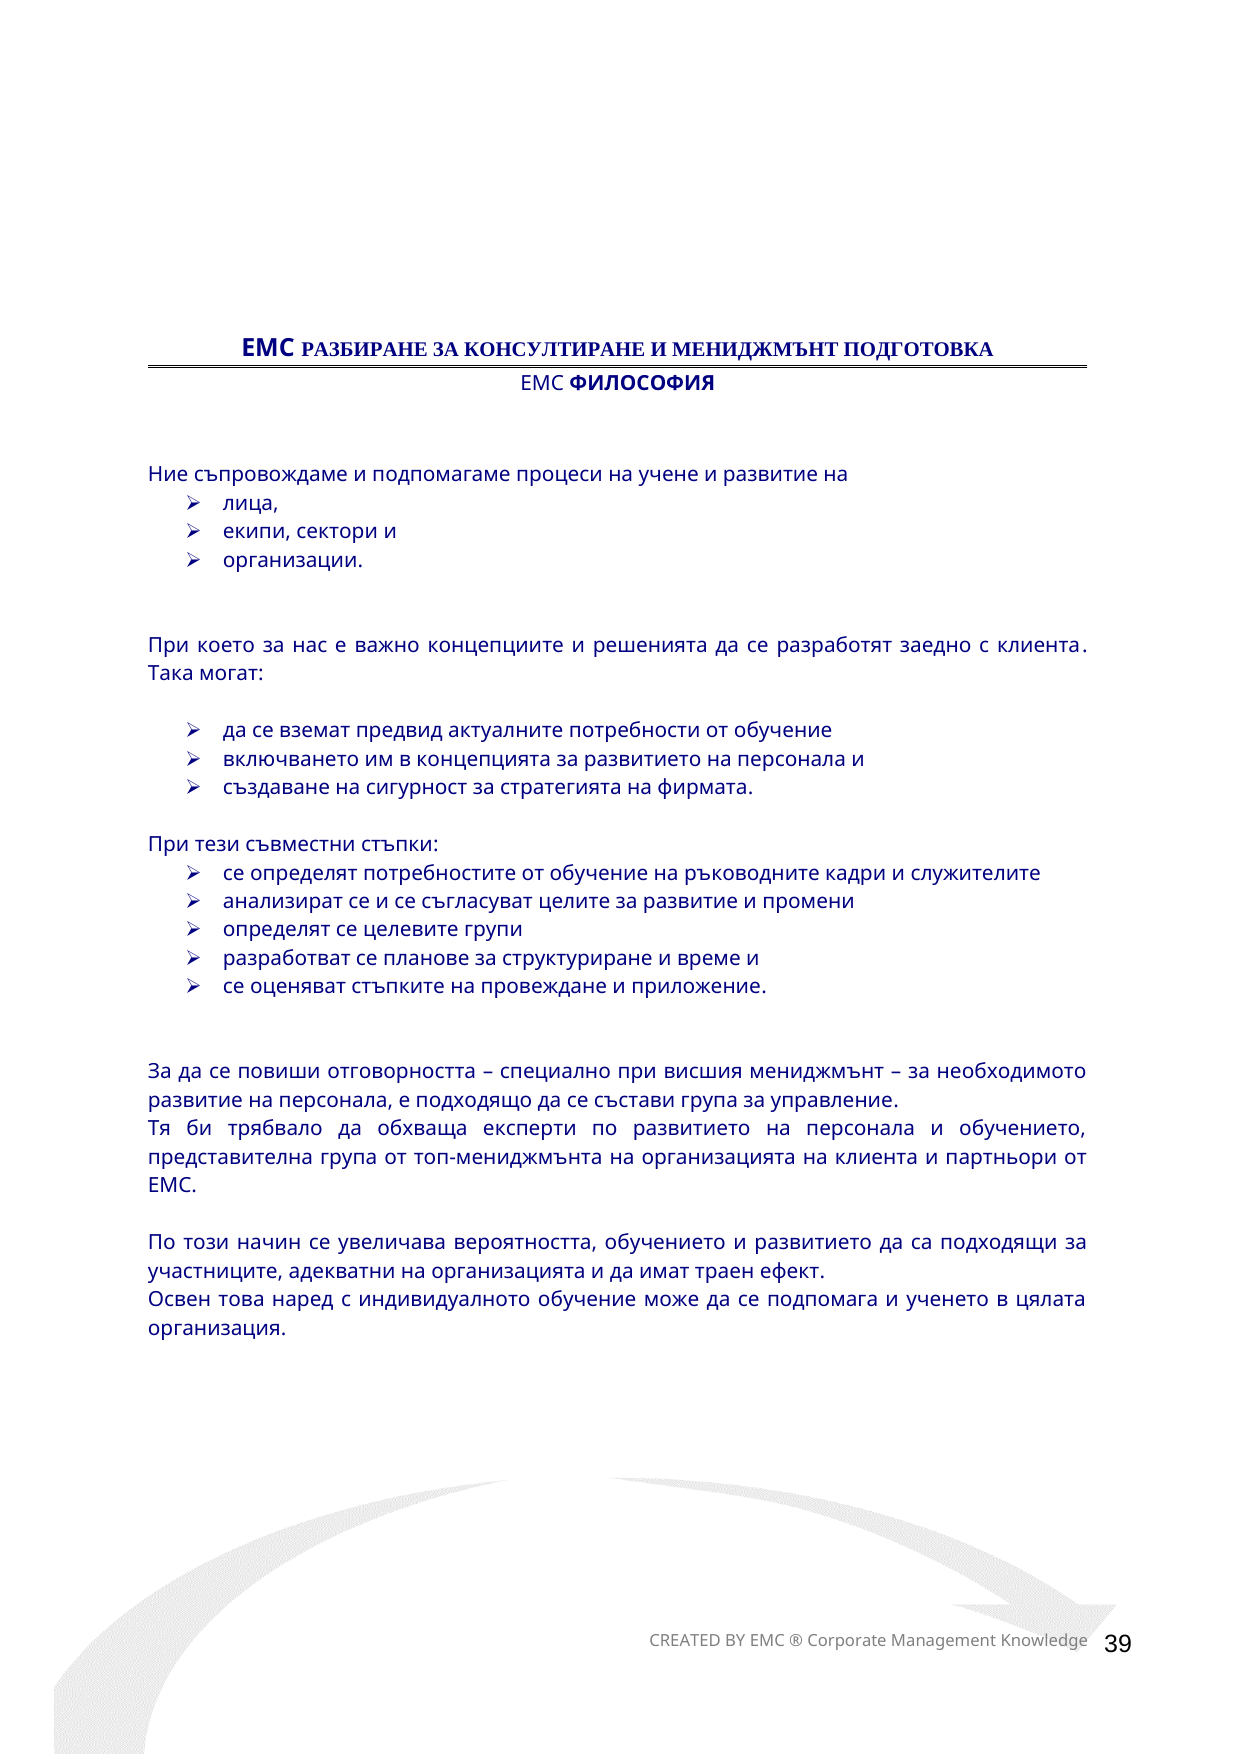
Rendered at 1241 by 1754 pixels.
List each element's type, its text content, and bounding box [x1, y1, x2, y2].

picture [53, 1458, 1119, 1754]
list създаване на сигурност за стратегията на фирмата. [185, 772, 1087, 801]
list определят се целевите групи [185, 914, 1087, 943]
text Освен това наред с индивидуалното обучение може да се подпомага и ученето в цялата организация. [148, 1284, 1087, 1341]
text EМC РАЗБИРАНЕ ЗА КОНСУЛТИРАНЕ И МЕНИДЖМЪНТ ПОДГОТОВКА [148, 329, 1087, 365]
list екипи, сектори и [185, 516, 1087, 545]
list анализират се и се съгласуват целите за развитие и промени [185, 886, 1087, 914]
text За да се повиши отговорността – специално при висшия мениджмънт – за необходимото развитие на персонала, е подходящо да се състави група за управление. [148, 1057, 1087, 1113]
text Тя би трябвало да обхваща експерти по развитието на персонала и обучението, представителна група от топ-мениджмънта на организацията на клиента и партньори от EMC. [148, 1113, 1087, 1199]
text При което за нас е важно концепциите и решенията да се разработят заедно с клиента. Така могат: [148, 630, 1087, 687]
list разработват се планове за структуриране и време и [185, 943, 1087, 971]
list организации. [185, 545, 1087, 573]
text При тези съвместни стъпки: [148, 829, 1087, 858]
list да се вземат предвид актуалните потребности от обучение [185, 715, 1087, 744]
text Ние съпровождаме и подпомагаме процеси на учене и развитие на [148, 459, 1087, 488]
list се определят потребностите от обучение на ръководните кадри и служителите [185, 858, 1087, 886]
list лица, [185, 488, 1087, 516]
text По този начин се увеличава вероятността, обучението и развитието да са подходящи за участниците, адекватни на организацията и да имат траен ефект. [148, 1227, 1087, 1284]
list включването им в концепцията за развитието на персонала и [185, 744, 1087, 772]
list се оценяват стъпките на провеждане и приложение. [185, 971, 1087, 1000]
text EMC ФИЛОСОФИЯ [148, 368, 1087, 397]
